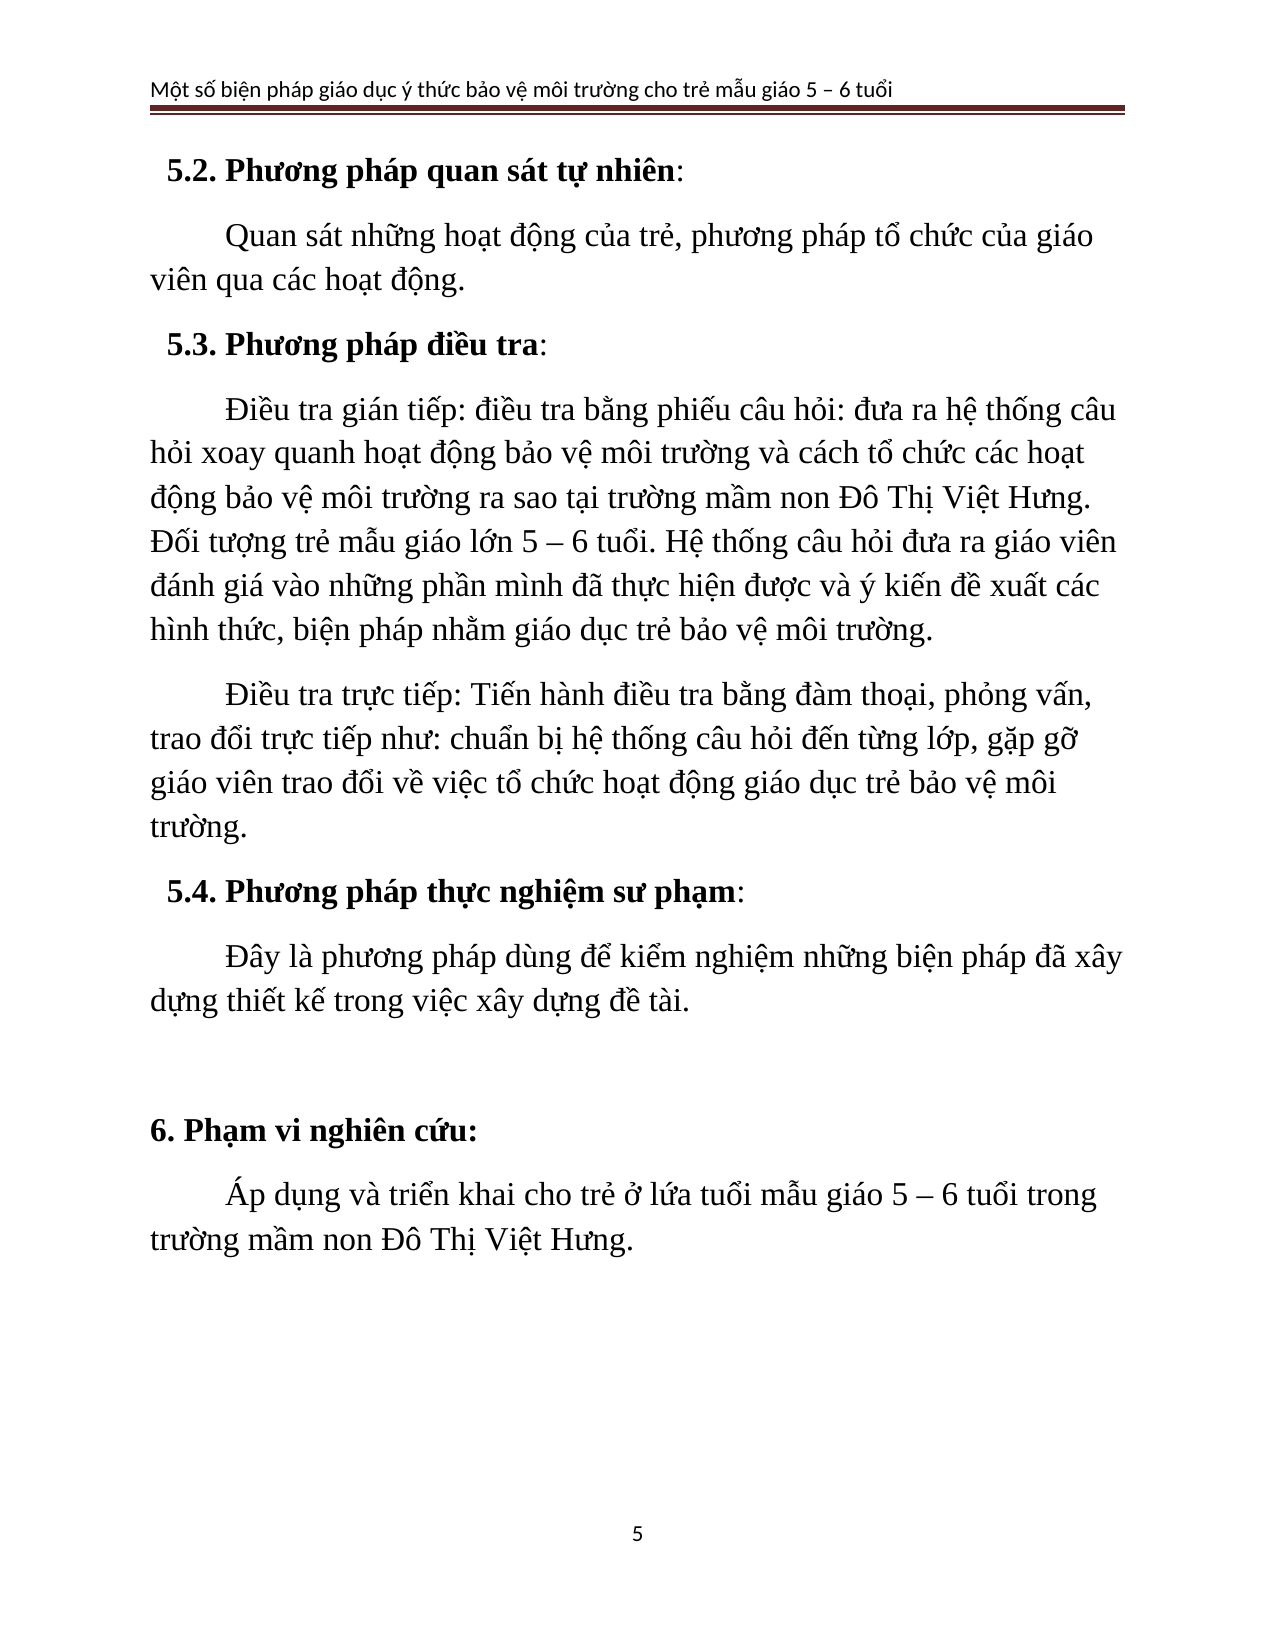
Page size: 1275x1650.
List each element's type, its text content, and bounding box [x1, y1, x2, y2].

text Áp dụng và triển khai cho trẻ ở lứa tuổi mẫu giáo 5 – 6 tuổi trong trường mầm non Đô Thị Việt Hưng. [150, 1175, 1125, 1257]
text 6. Phạm vi nghiên cứu: [150, 1110, 1125, 1148]
text 5.4. Phương pháp thực nghiệm sư phạm: [150, 871, 1125, 909]
text Điều tra trực tiếp: Tiến hành điều tra bằng đàm thoại, phỏng vấn, trao đổi trực tiếp như: chuẩn bị hệ thống câu hỏi đến từng lớp, gặp gỡ giáo viên trao đổi về việc tổ chức hoạt động giáo dục trẻ bảo vệ môi trường. [150, 674, 1125, 844]
text Đây là phương pháp dùng để kiểm nghiệm những biện pháp đã xây dựng thiết kế trong việc xây dựng đề tài. [150, 936, 1125, 1018]
text 5.2. Phương pháp quan sát tự nhiên: [150, 150, 1125, 188]
text Quan sát những hoạt động của trẻ, phương pháp tổ chức của giáo viên qua các hoạt động. [150, 215, 1125, 297]
text 5.3. Phương pháp điều tra: [150, 324, 1125, 362]
text Điều tra gián tiếp: điều tra bằng phiếu câu hỏi: đưa ra hệ thống câu hỏi xoay quanh hoạt động bảo vệ môi trường và cách tổ chức các hoạt động bảo vệ môi trường ra sao tại trường mầm non Đô Thị Việt Hưng. Đối tượng trẻ mẫu giáo lớn 5 – 6 tuổi. Hệ thống câu hỏi đưa ra giáo viên đánh giá vào những phần mình đã thực hiện được và ý kiến đề xuất các hình thức, biện pháp nhằm giáo dục trẻ bảo vệ môi trường. [150, 389, 1125, 647]
